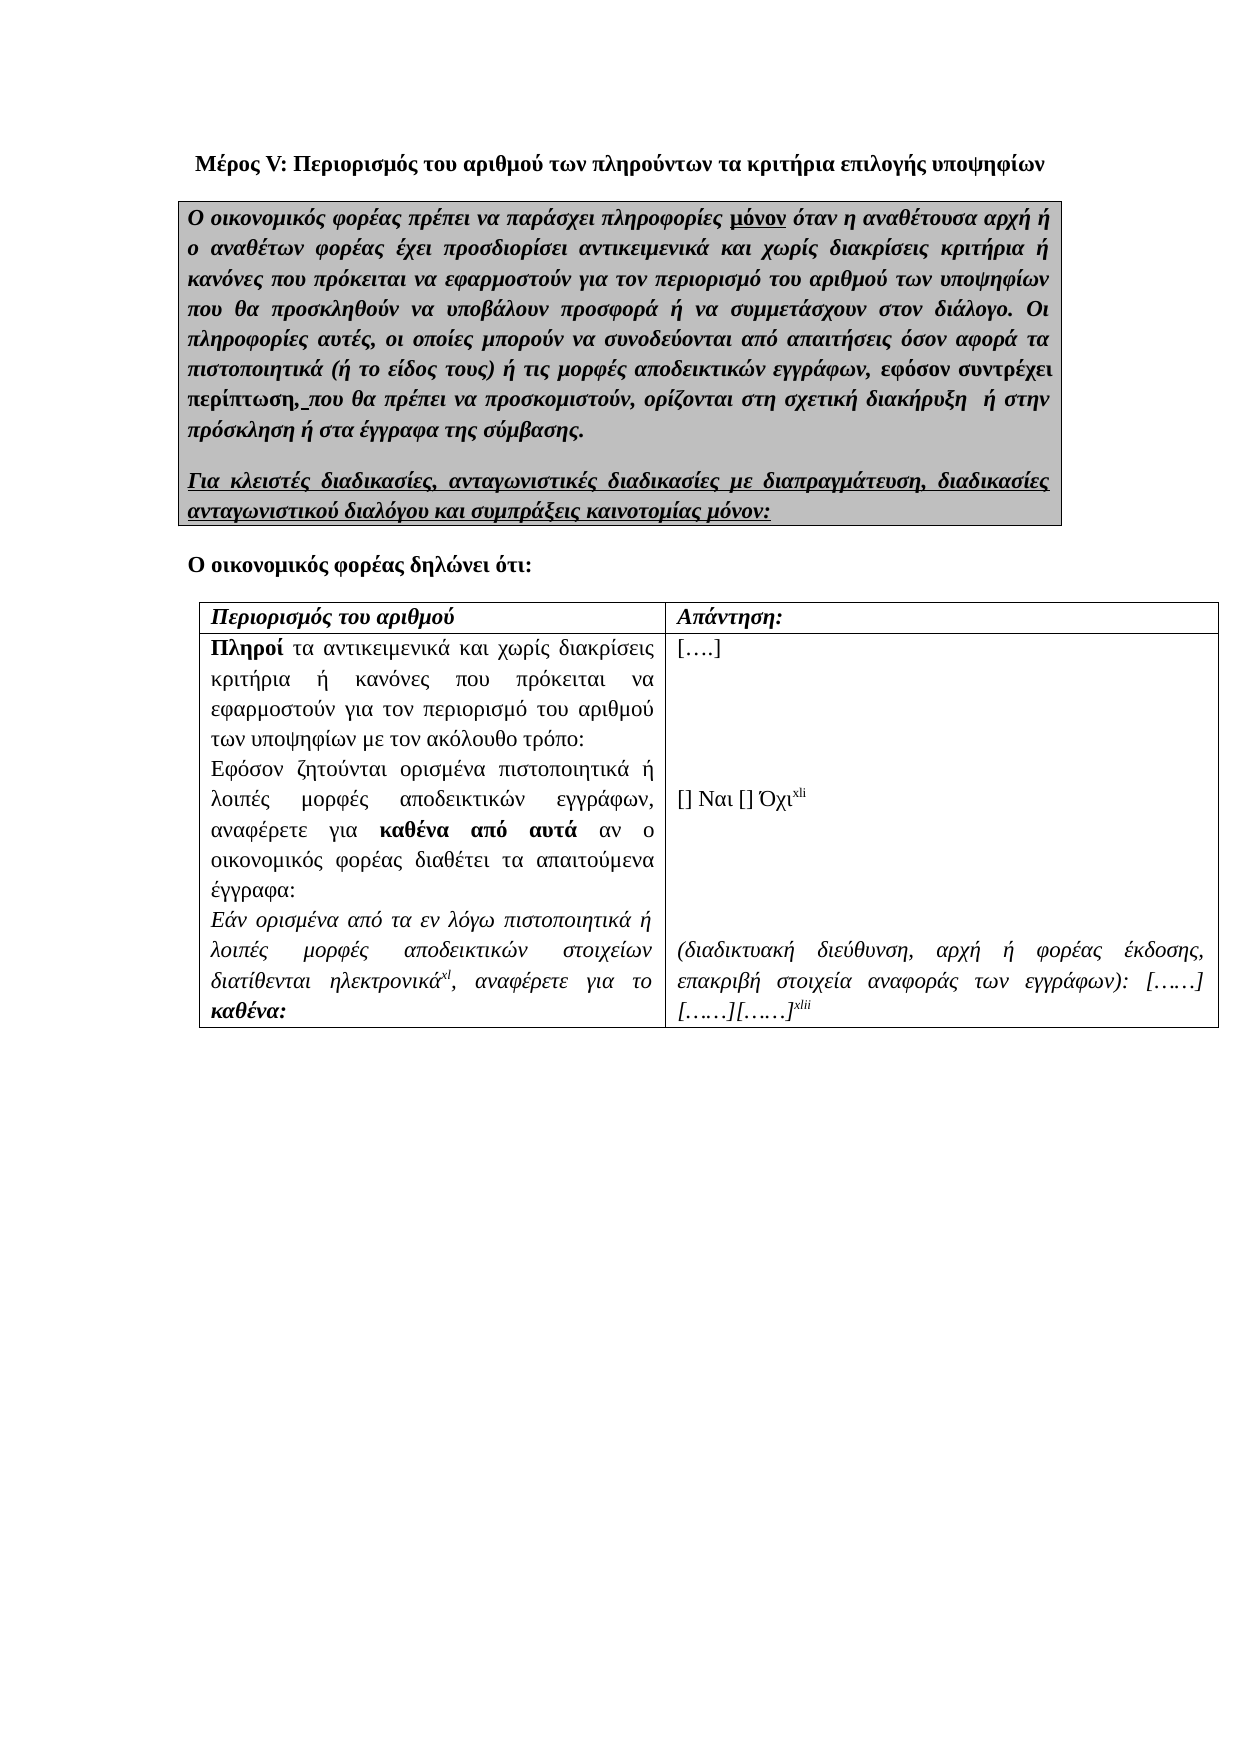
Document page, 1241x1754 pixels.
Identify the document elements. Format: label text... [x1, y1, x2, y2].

text Ο οικονομικός φορέας πρέπει να παράσχει πληροφορίες μόνον όταν η αναθέτουσα αρχή ή ο αναθέτων φορέας έχει προσδιορίσει αντικειμενικά και χωρίς διακρίσεις κριτήρια ή κανόνες που πρόκειται να εφαρμοστούν για τον περιορισμό του αριθμού των υποψηφίων που θα προσκληθούν να υποβάλουν προσφορά ή να συμμετάσχουν στον διάλογο. Οι πληροφορίες αυτές, οι οποίες μπορούν να συνοδεύονται από απαιτήσεις όσον αφορά τα πιστοποιητικά (ή το είδος τους) ή τις μορφές αποδεικτικών εγγράφων, εφόσον συντρέχει περίπτωση, που θα πρέπει να προσκομιστούν, ορίζονται στη σχετική διακήρυξη ή στην πρόσκληση ή στα έγγραφα της σύμβασης. [179, 202, 1061, 442]
text Ο οικονομικός φορέας δηλώνει ότι: [187, 551, 1053, 577]
table_header Απάντηση: [666, 603, 1218, 633]
table_cell Πληροί τα αντικειμενικά και χωρίς διακρίσεις κριτήρια ή κανόνες που πρόκειται να εφαρμοστούν για τον περιορισμό του αριθμού των υποψηφίων με τον ακόλουθο τρόπο: Εφόσον ζητούνται ορισμένα πιστοποιητικά ή λοιπές μορφές αποδεικτικών εγγράφων, αναφέρετε για καθένα από αυτά αν ο οικονομικός φορέας διαθέτει τα απαιτούμενα έγγραφα: Εάν ορισμένα από τα εν λόγω πιστοποιητικά ή λοιπές μορφές αποδεικτικών στοιχείων διατίθενται ηλεκτρονικά, αναφέρετε για το καθένα: [200, 634, 665, 1027]
text Μέρος V: Περιορισμός του αριθμού των πληρούντων τα κριτήρια επιλογής υποψηφίων [187, 150, 1053, 176]
text Για κλειστές διαδικασίες, ανταγωνιστικές διαδικασίες με διαπραγμάτευση, διαδικασίες ανταγωνιστικού διαλόγου και συμπράξεις καινοτομίας μόνον: [179, 463, 1061, 525]
table_cell [….] [] Ναι [] Όχι (διαδικτυακή διεύθυνση, αρχή ή φορέας έκδοσης, επακριβή στοιχεία αναφοράς των εγγράφων): [……][……][……] [666, 634, 1218, 1027]
table_header Περιορισμός του αριθμού [200, 603, 665, 633]
